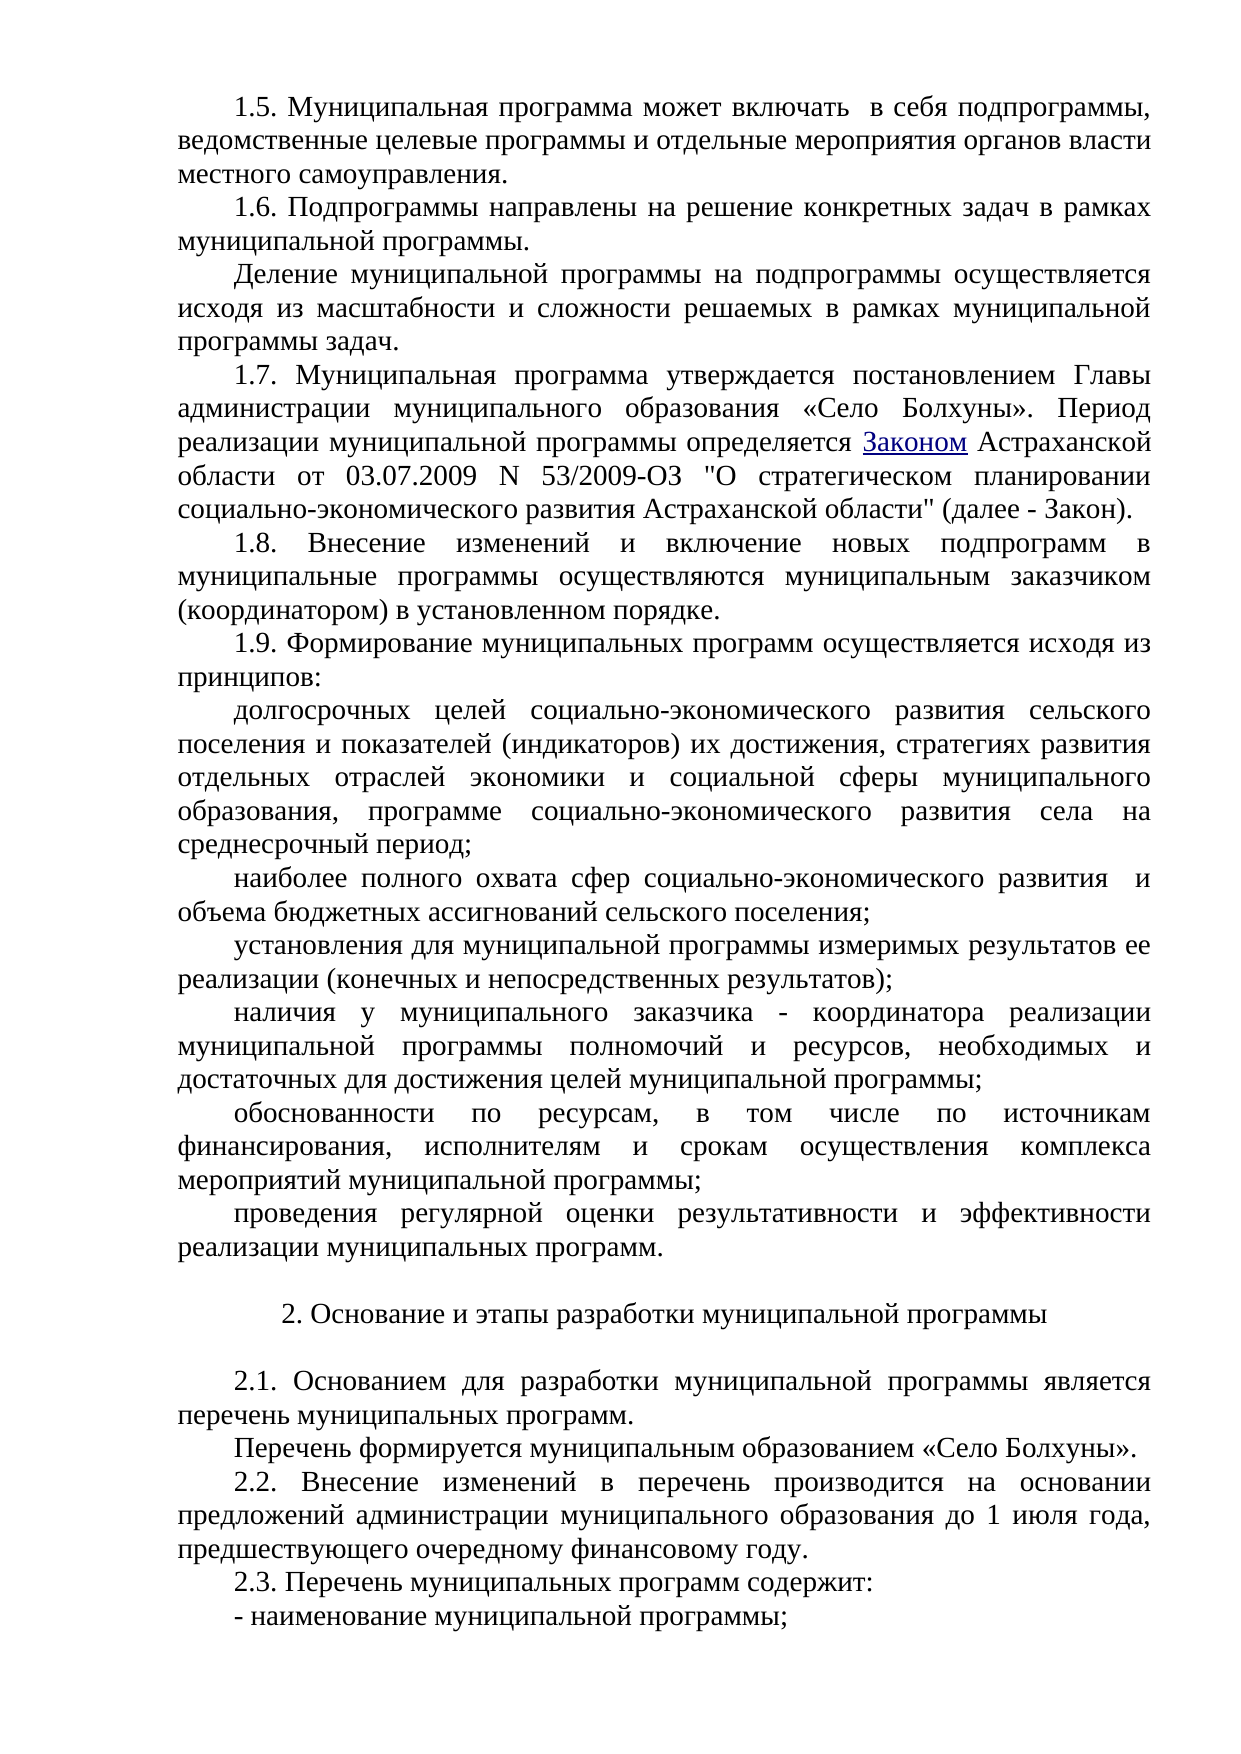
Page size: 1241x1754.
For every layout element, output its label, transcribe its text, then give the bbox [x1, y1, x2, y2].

text Перечень формируется муниципальным образованием «Село Болхуны». [177, 1430, 1152, 1464]
text обоснованности по ресурсам, в том числе по источникам финансирования, исполнителям и срокам осуществления комплекса мероприятий муниципальной программы; [177, 1095, 1152, 1196]
text наличия у муниципального заказчика - координатора реализации муниципальной программы полномочий и ресурсов, необходимых и достаточных для достижения целей муниципальной программы; [177, 994, 1152, 1095]
text 1.9. Формирование муниципальных программ осуществляется исходя из принципов: [177, 625, 1152, 692]
text проведения регулярной оценки результативности и эффективности реализации муниципальных программ. [177, 1196, 1152, 1263]
text 1.5. Муниципальная программа может включать в себя подпрограммы, ведомственные целевые программы и отдельные мероприятия органов власти местного самоуправления. [177, 89, 1152, 189]
text установления для муниципальной программы измеримых результатов ее реализации (конечных и непосредственных результатов); [177, 927, 1152, 994]
text 2.1. Основанием для разработки муниципальной программы является перечень муниципальных программ. [177, 1363, 1152, 1430]
text долгосрочных целей социально-экономического развития сельского поселения и показателей (индикаторов) их достижения, стратегиях развития отдельных отраслей экономики и социальной сферы муниципального образования, программе социально-экономического развития села на среднесрочный период; [177, 692, 1152, 860]
text наиболее полного охвата сфер социально-экономического развития и объема бюджетных ассигнований сельского поселения; [177, 860, 1152, 927]
text 1.6. Подпрограммы направлены на решение конкретных задач в рамках муниципальной программы. [177, 189, 1152, 256]
text 2. Основание и этапы разработки муниципальной программы [177, 1296, 1152, 1330]
text Деление муниципальной программы на подпрограммы осуществляется исходя из масштабности и сложности решаемых в рамках муниципальной программы задач. [177, 256, 1152, 357]
text - наименование муниципальной программы; [177, 1598, 1152, 1632]
text 1.7. Муниципальная программа утверждается постановлением Главы администрации муниципального образования «Село Болхуны». Период реализации муниципальной программы определяется Законом Астраханской области от 03.07.2009 N 53/2009-ОЗ "О стратегическом планировании социально-экономического развития Астраханской области" (далее - Закон). [177, 357, 1152, 525]
text 2.2. Внесение изменений в перечень производится на основании предложений администрации муниципального образования до 1 июля года, предшествующего очередному финансовому году. [177, 1464, 1152, 1564]
text 1.8. Внесение изменений и включение новых подпрограмм в муниципальные программы осуществляются муниципальным заказчиком (координатором) в установленном порядке. [177, 525, 1152, 625]
text 2.3. Перечень муниципальных программ содержит: [177, 1564, 1152, 1598]
